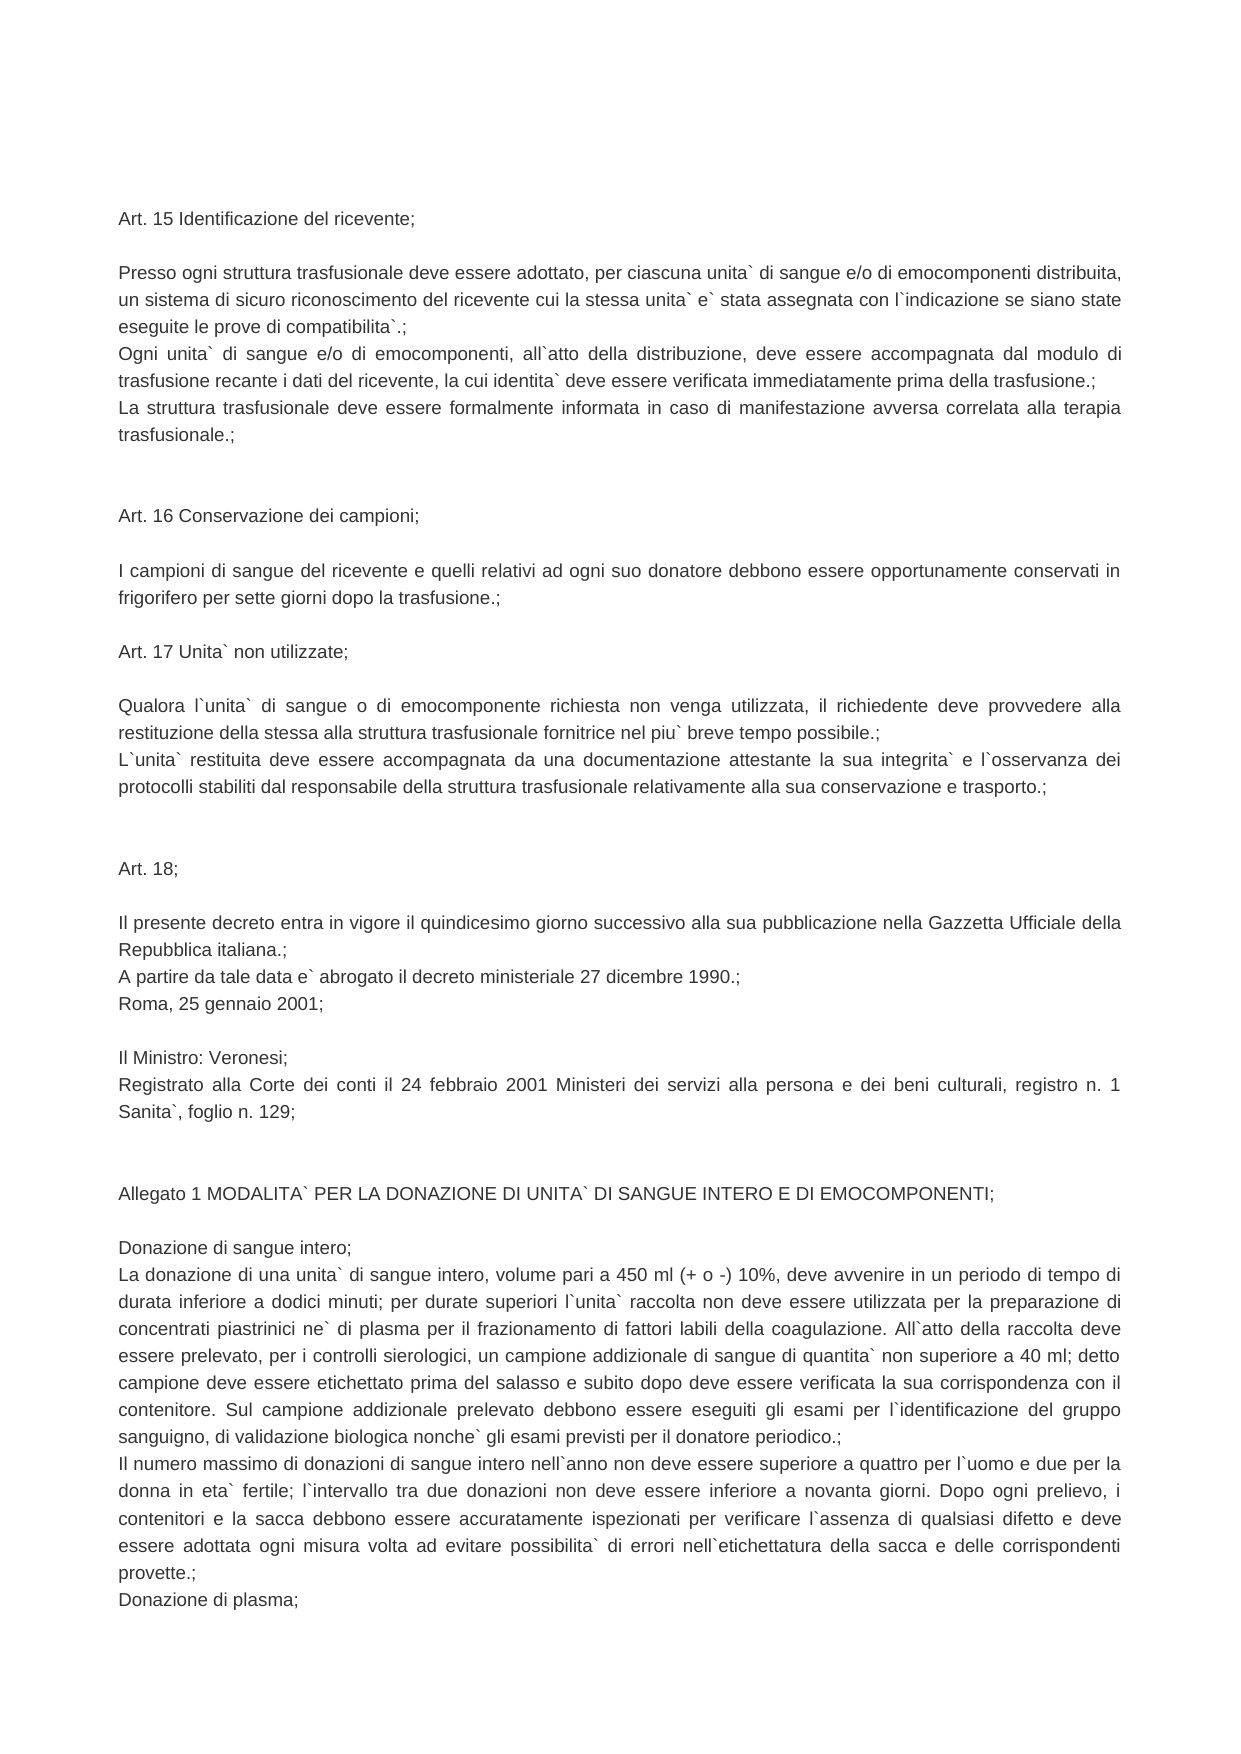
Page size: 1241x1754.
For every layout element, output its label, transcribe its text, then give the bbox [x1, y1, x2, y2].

text Art. 15 Identificazione del ricevente; [118, 148, 1122, 229]
text Art. 18; [118, 798, 1122, 879]
text Qualora l`unita` di sangue o di emocomponente richiesta non venga utilizzata, il richiedente deve provvedere alla restituzione della stessa alla struttura trasfusionale fornitrice nel piu` breve tempo possibile.; [118, 662, 1122, 743]
text Il numero massimo di donazioni di sangue intero nell`anno non deve essere superiore a quattro per l`uomo e due per la donna in eta` fertile; l`intervallo tra due donazioni non deve essere inferiore a novanta giorni. Dopo ogni prelievo, i contenitori e la sacca debbono essere accuratamente ispezionati per verificare l`assenza di qualsiasi difetto e deve essere adottata ogni misura volta ad evitare possibilita` di errori nell`etichettatura della sacca e delle corrispondenti provette.; [118, 1448, 1122, 1583]
text Presso ogni struttura trasfusionale deve essere adottato, per ciascuna unita` di sangue e/o di emocomponenti distribuita, un sistema di sicuro riconoscimento del ricevente cui la stessa unita` e` stata assegnata con l`indicazione se siano state eseguite le prove di compatibilita`.; [118, 229, 1122, 337]
text Registrato alla Corte dei conti il 24 febbraio 2001 Ministeri dei servizi alla persona e dei beni culturali, registro n. 1 Sanita`, foglio n. 129; [118, 1068, 1122, 1123]
text Donazione di sangue intero; [118, 1204, 1122, 1258]
text A partire da tale data e` abrogato il decreto ministeriale 27 dicembre 1990.; [118, 960, 1122, 987]
text L`unita` restituita deve essere accompagnata da una documentazione attestante la sua integrita` e l`osservanza dei protocolli stabiliti dal responsabile della struttura trasfusionale relativamente alla sua conservazione e trasporto.; [118, 743, 1122, 798]
text La struttura trasfusionale deve essere formalmente informata in caso di manifestazione avversa correlata alla terapia trasfusionale.; [118, 391, 1122, 446]
text La donazione di una unita` di sangue intero, volume pari a 450 ml (+ o -) 10%, deve avvenire in un periodo di tempo di durata inferiore a dodici minuti; per durate superiori l`unita` raccolta non deve essere utilizzata per la preparazione di concentrati piastrinici ne` di plasma per il frazionamento di fattori labili della coagulazione. All`atto della raccolta deve essere prelevato, per i controlli sierologici, un campione addizionale di sangue di quantita` non superiore a 40 ml; detto campione deve essere etichettato prima del salasso e subito dopo deve essere verificata la sua corrispondenza con il contenitore. Sul campione addizionale prelevato debbono essere eseguiti gli esami per l`identificazione del gruppo sanguigno, di validazione biologica nonche` gli esami previsti per il donatore periodico.; [118, 1258, 1122, 1448]
text Donazione di plasma; [118, 1583, 1122, 1610]
text Ogni unita` di sangue e/o di emocomponenti, all`atto della distribuzione, deve essere accompagnata dal modulo di trasfusione recante i dati del ricevente, la cui identita` deve essere verificata immediatamente prima della trasfusione.; [118, 337, 1122, 391]
text I campioni di sangue del ricevente e quelli relativi ad ogni suo donatore debbono essere opportunamente conservati in frigorifero per sette giorni dopo la trasfusione.; [118, 527, 1122, 608]
text Il Ministro: Veronesi; [118, 1014, 1122, 1068]
text Art. 16 Conservazione dei campioni; [118, 446, 1122, 527]
text Art. 17 Unita` non utilizzate; [118, 608, 1122, 662]
text Allegato 1 MODALITA` PER LA DONAZIONE DI UNITA` DI SANGUE INTERO E DI EMOCOMPONENTI; [118, 1123, 1122, 1204]
text Roma, 25 gennaio 2001; [118, 987, 1122, 1014]
text Il presente decreto entra in vigore il quindicesimo giorno successivo alla sua pubblicazione nella Gazzetta Ufficiale della Repubblica italiana.; [118, 879, 1122, 960]
